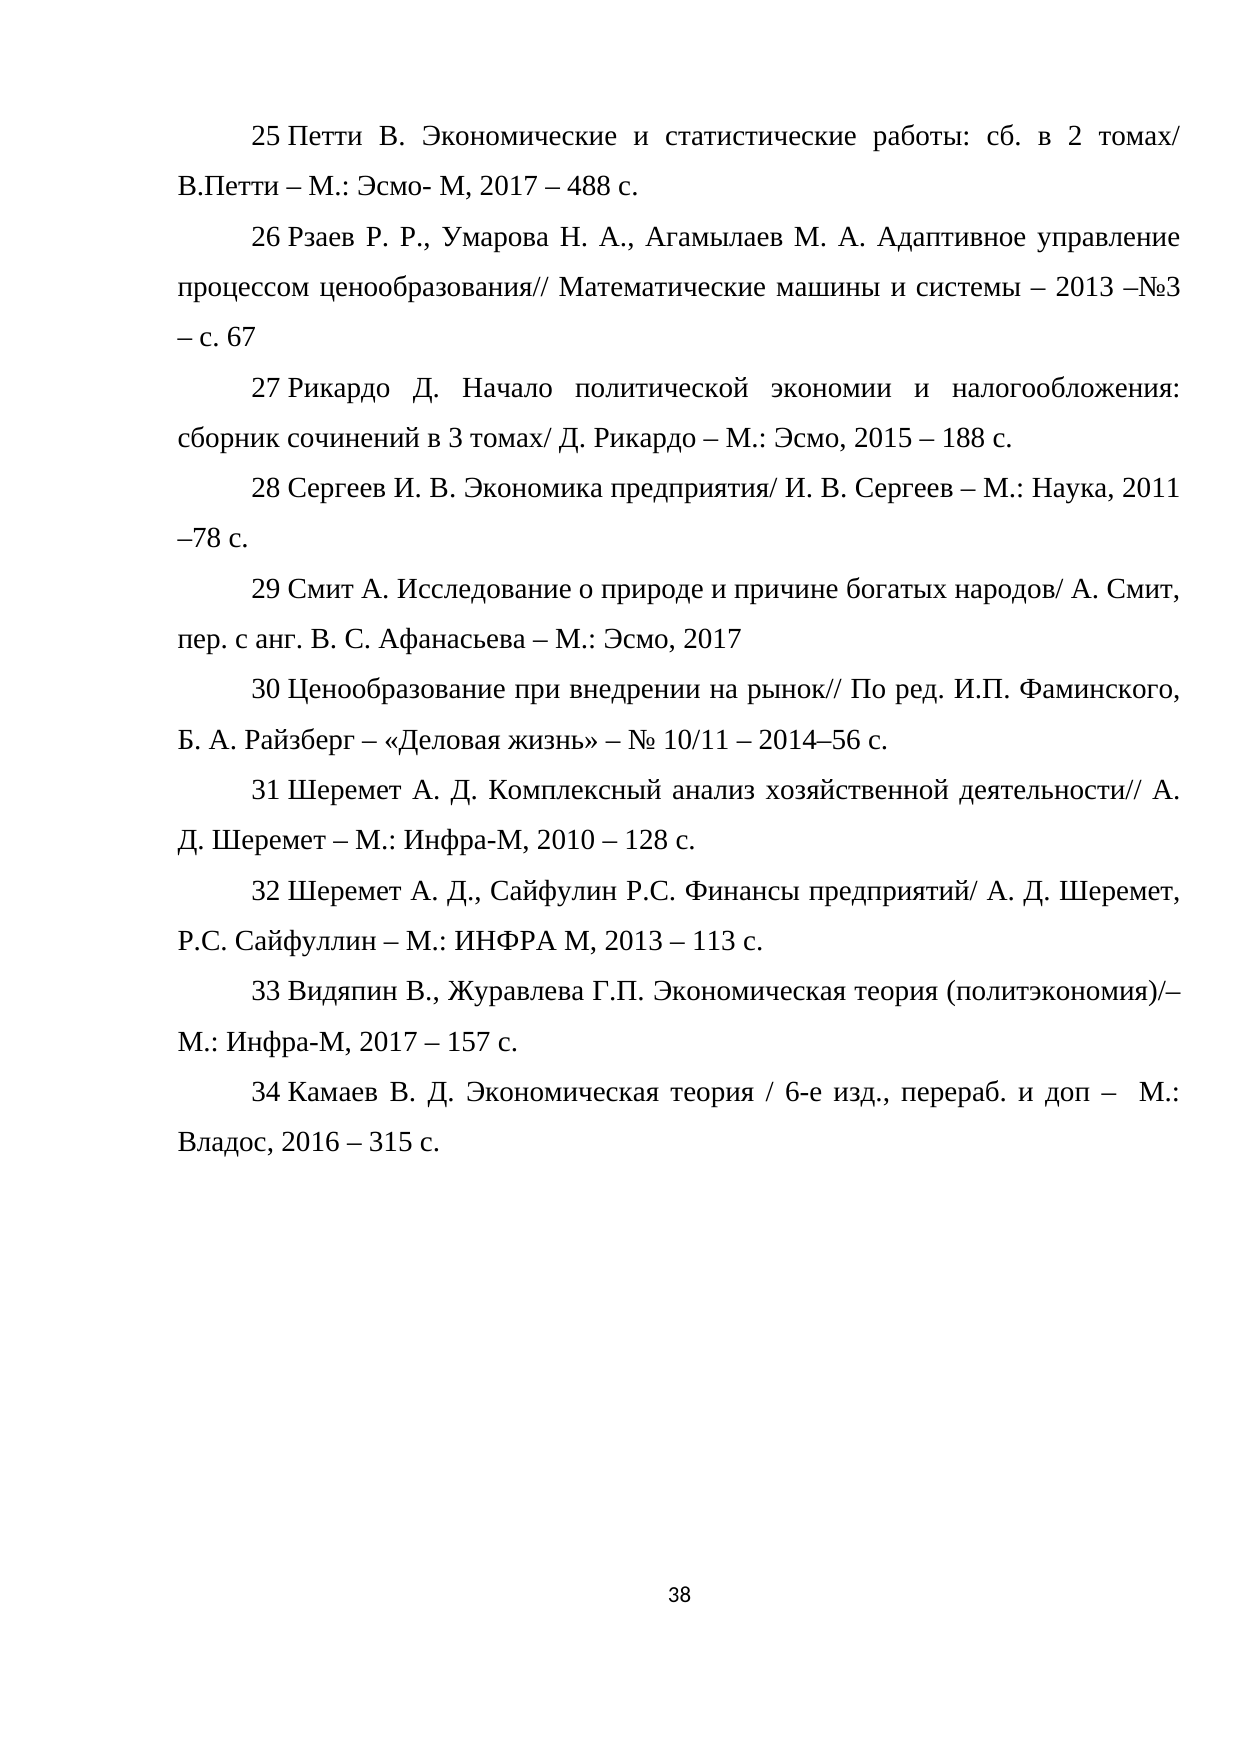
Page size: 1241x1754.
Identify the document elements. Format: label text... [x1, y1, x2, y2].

list Ценообразование при внедрении на рынок// По ред. И.П. Фаминского, Б. А. Райзберг – «Деловая жизнь» – № 10/11 – 2014–56 с. [177, 672, 1181, 755]
list Рикардо Д. Начало политической экономии и налогообложения: сборник сочинений в 3 томах/ Д. Рикардо – М.: Эсмо, 2015 – 188 с. [177, 370, 1181, 453]
list Смит А. Исследование о природе и причине богатых народов/ А. Смит, пер. с анг. В. С. Афанасьева – М.: Эсмо, 2017 [177, 571, 1181, 655]
list Шеремет А. Д. Комплексный анализ хозяйственной деятельности// А. Д. Шеремет – М.: Инфра-М, 2010 – 128 с. [177, 772, 1181, 856]
list Камаев В. Д. Экономическая теория / 6-е изд., перераб. и доп – М.: Владос, 2016 – 315 с. [177, 1074, 1181, 1158]
list Видяпин В., Журавлева Г.П. Экономическая теория (политэкономия)/– М.: Инфра-М, 2017 – 157 с. [177, 973, 1181, 1057]
list Сергеев И. В. Экономика предприятия/ И. В. Сергеев – М.: Наука, 2011 –78 с. [177, 470, 1181, 554]
list Петти В. Экономические и статистические работы: сб. в 2 томах/ В.Петти – М.: Эсмо- М, 2017 – 488 с. [177, 118, 1181, 202]
list Шеремет А. Д., Сайфулин Р.С. Финансы предприятий/ А. Д. Шеремет, Р.С. Сайфуллин – М.: ИНФРА М, 2013 – 113 с. [177, 873, 1181, 957]
list Рзаев Р. Р., Умарова Н. А., Агамылаев М. А. Адаптивное управление процессом ценообразования// Математические машины и системы – 2013 –№3 – с. 67 [177, 219, 1181, 353]
